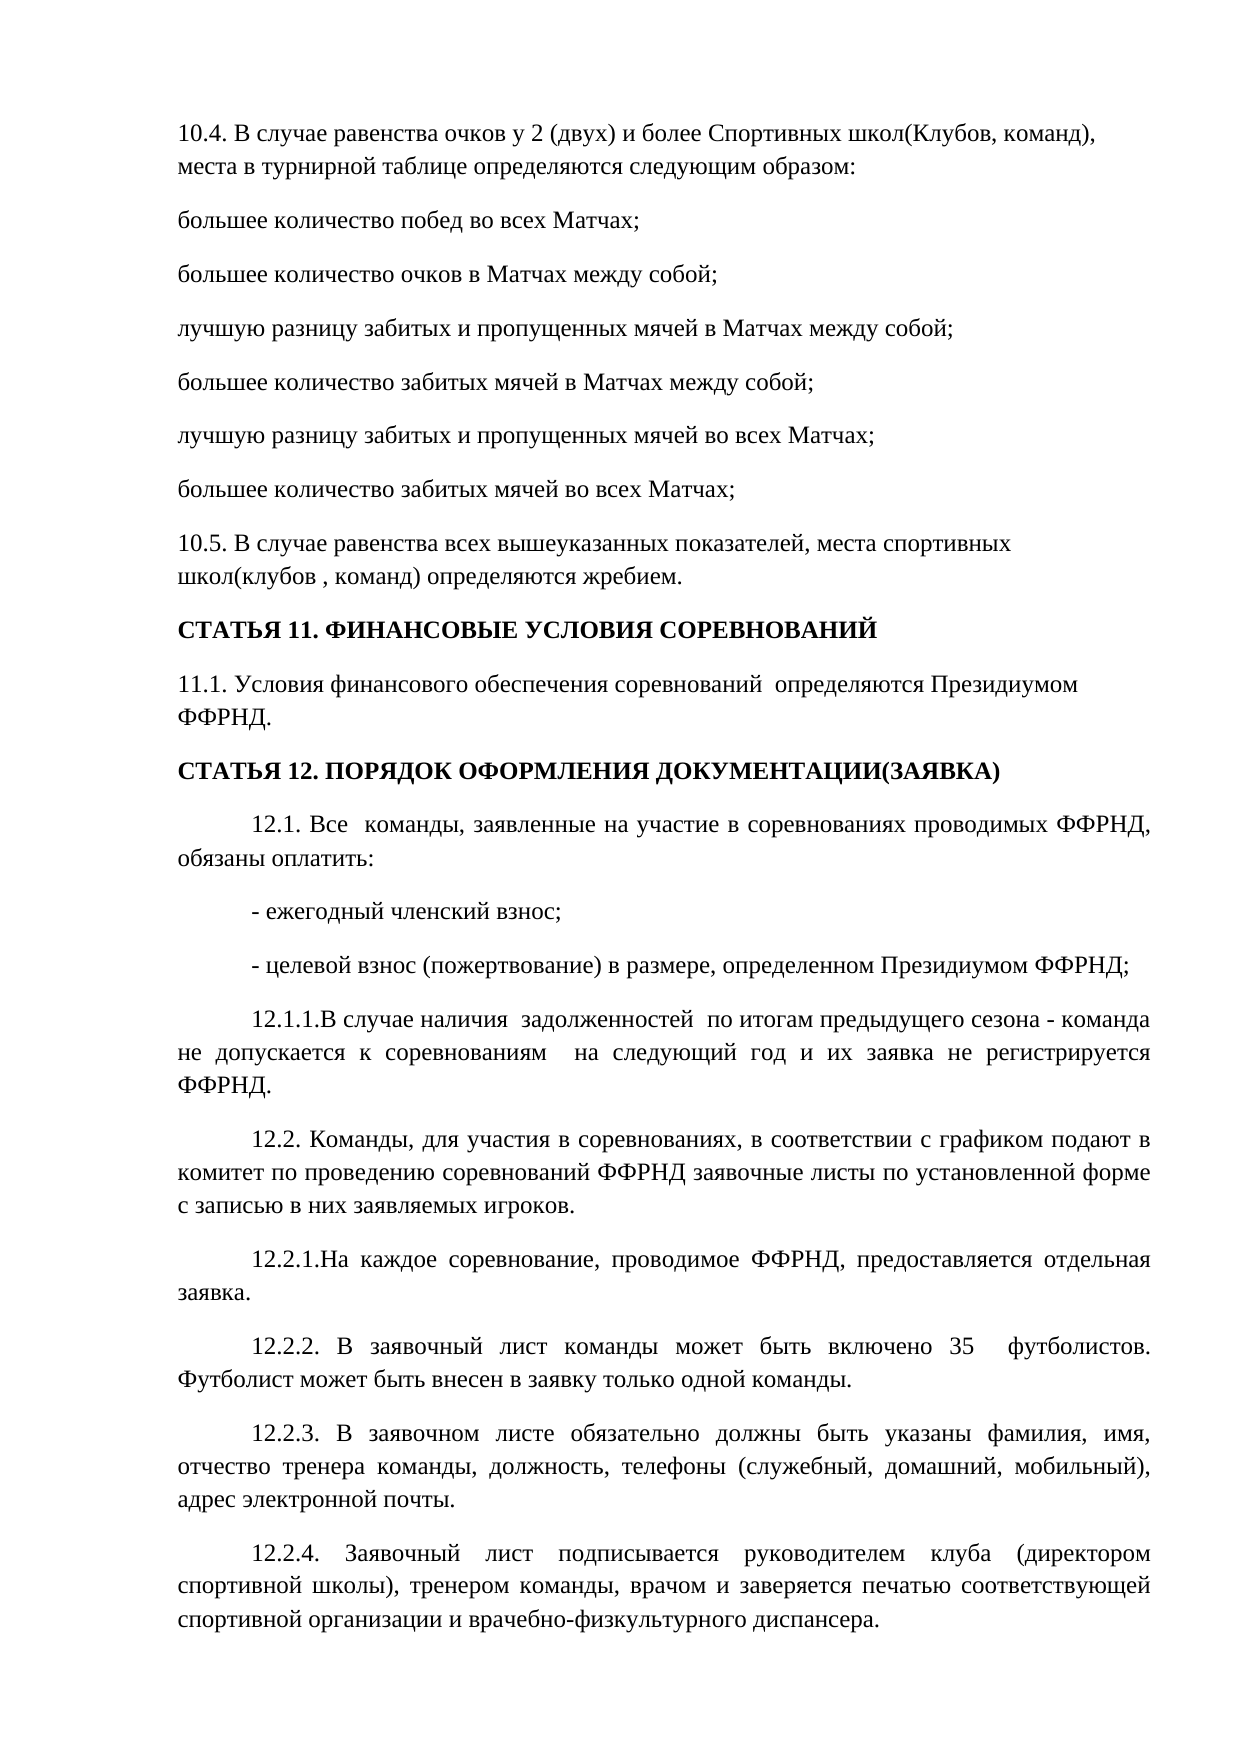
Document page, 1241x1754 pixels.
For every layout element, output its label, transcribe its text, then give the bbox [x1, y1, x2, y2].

text 12.2.4. Заявочный лист подписывается руководителем клуба (директором спортивной школы), тренером команды, врачом и заверяется печатью соответствующей спортивной организации и врачебно-физкультурного диспансера. [177, 1538, 1152, 1632]
text 12.1.1.В случае наличия задолженностей по итогам предыдущего сезона - команда не допускается к соревнованиям на следующий год и их заявка не регистрируется ФФРНД. [177, 1004, 1152, 1099]
text 12.2.1.На каждое соревнование, проводимое ФФРНД, предоставляется отдельная заявка. [177, 1244, 1152, 1306]
text СТАТЬЯ 11. ФИНАНСОВЫЕ УСЛОВИЯ СОРЕВНОВАНИЙ [177, 615, 1152, 644]
text 12.2.3. В заявочном листе обязательно должны быть указаны фамилия, имя, отчество тренера команды, должность, телефоны (служебный, домашний, мобильный), адрес электронной почты. [177, 1418, 1152, 1512]
text СТАТЬЯ 12. ПОРЯДОК ОФОРМЛЕНИЯ ДОКУМЕНТАЦИИ(ЗАЯВКА) [177, 756, 1152, 784]
text большее количество забитых мячей в Матчах между собой; [177, 367, 1152, 395]
text большее количество побед во всех Матчах; [177, 205, 1152, 234]
text 10.5. В случае равенства всех вышеуказанных показателей, места спортивных школ(клубов , команд) определяются жребием. [177, 528, 1152, 590]
text 12.2.2. В заявочный лист команды может быть включено 35 футболистов. Футболист может быть внесен в заявку только одной команды. [177, 1331, 1152, 1393]
text 12.1. Все команды, заявленные на участие в соревнованиях проводимых ФФРНД, обязаны оплатить: [177, 809, 1152, 871]
text - целевой взнос (пожертвование) в размере, определенном Президиумом ФФРНД; [177, 950, 1152, 979]
text - ежегодный членский взнос; [177, 896, 1152, 925]
text 12.2. Команды, для участия в соревнованиях, в соответствии с графиком подают в комитет по проведению соревнований ФФРНД заявочные листы по установленной форме с записью в них заявляемых игроков. [177, 1124, 1152, 1219]
text большее количество очков в Матчах между собой; [177, 259, 1152, 288]
text 11.1. Условия финансового обеспечения соревнований определяются Президиумом ФФРНД. [177, 669, 1152, 731]
text лучшую разницу забитых и пропущенных мячей в Матчах между собой; [177, 313, 1152, 341]
text 10.4. В случае равенства очков у 2 (двух) и более Спортивных школ(Клубов, команд), места в турнирной таблице определяются следующим образом: [177, 118, 1152, 180]
text лучшую разницу забитых и пропущенных мячей во всех Матчах; [177, 420, 1152, 449]
text большее количество забитых мячей во всех Матчах; [177, 474, 1152, 503]
